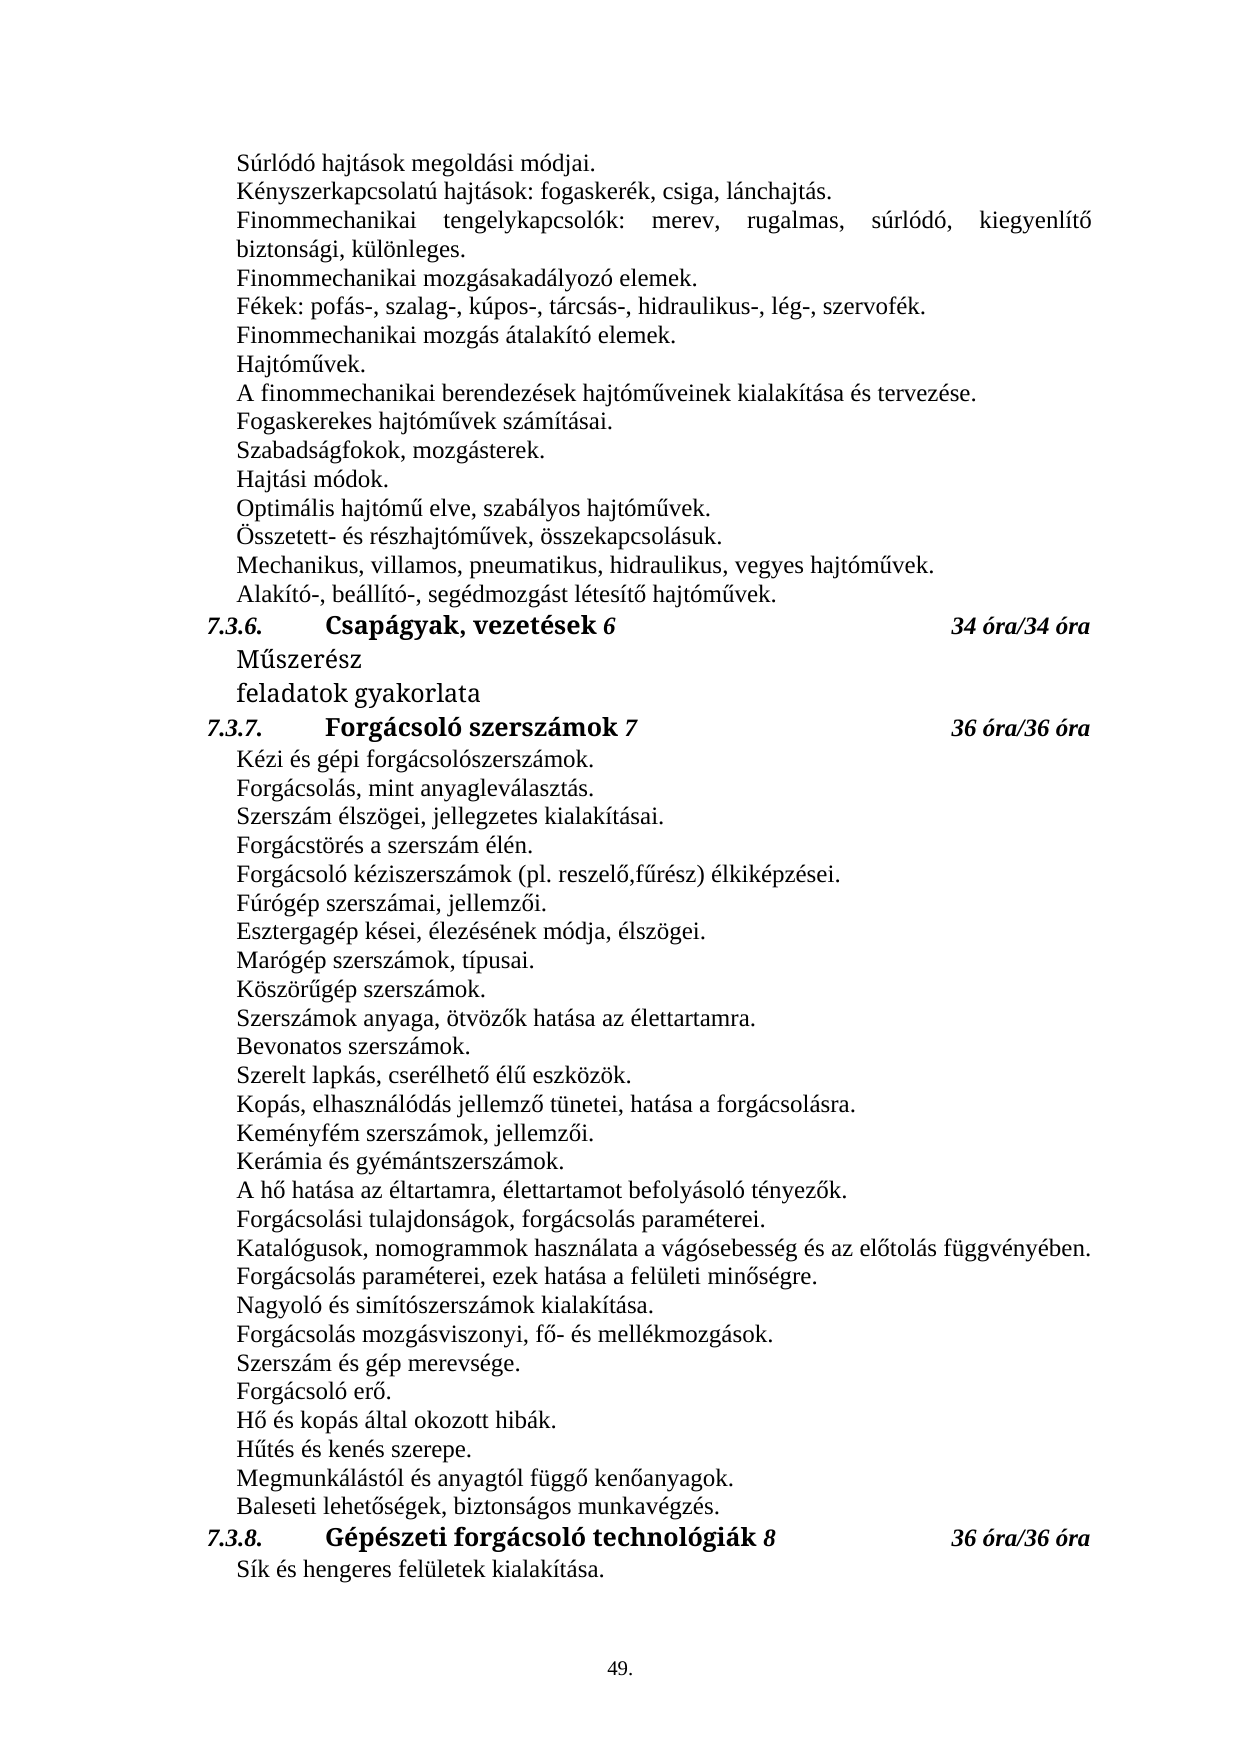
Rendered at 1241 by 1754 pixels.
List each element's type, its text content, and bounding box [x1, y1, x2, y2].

text Hűtés és kenés szerepe. [236, 1434, 1093, 1463]
text Hajtóművek. [236, 349, 1093, 378]
text Katalógusok, nomogrammok használata a vágósebesség és az előtolás függvényében. [236, 1233, 1093, 1261]
text Sík és hengeres felületek kialakítása. [236, 1554, 1093, 1583]
text Forgácsolási tulajdonságok, forgácsolás paraméterei. [236, 1204, 1093, 1233]
text Műszerész [236, 642, 1093, 676]
text Bevonatos szerszámok. [236, 1031, 1093, 1060]
text Alakító-, beállító-, segédmozgást létesítő hajtóművek. [236, 579, 1093, 608]
text Szerszám élszögei, jellegzetes kialakításai. [236, 801, 1093, 830]
text Forgácsolás paraméterei, ezek hatása a felületi minőségre. [236, 1261, 1093, 1290]
text Baleseti lehetőségek, biztonságos munkavégzés. [236, 1491, 1093, 1520]
list Forgácsoló szerszámok 7 36 óra/36 óra [207, 710, 1093, 744]
text Fékek: pofás-, szalag-, kúpos-, tárcsás-, hidraulikus-, lég-, szervofék. [236, 291, 1093, 320]
text Kerámia és gyémántszerszámok. [236, 1146, 1093, 1175]
text Finommechanikai mozgásakadályozó elemek. [236, 263, 1093, 291]
text Hő és kopás által okozott hibák. [236, 1405, 1093, 1434]
text Forgácstörés a szerszám élén. [236, 830, 1093, 859]
text Szerelt lapkás, cserélhető élű eszközök. [236, 1060, 1093, 1089]
text Hajtási módok. [236, 464, 1093, 493]
text Keményfém szerszámok, jellemzői. [236, 1118, 1093, 1146]
text Forgácsoló kéziszerszámok (pl. reszelő,fűrész) élkiképzései. [236, 859, 1093, 888]
text Forgácsoló erő. [236, 1376, 1093, 1405]
text Súrlódó hajtások megoldási módjai. [236, 148, 1093, 176]
text Forgácsolás mozgásviszonyi, fő- és mellékmozgások. [236, 1319, 1093, 1348]
text A hő hatása az éltartamra, élettartamot befolyásoló tényezők. [236, 1175, 1093, 1204]
list Gépészeti forgácsoló technológiák 8 36 óra/36 óra [207, 1520, 1093, 1554]
text Szabadságfokok, mozgásterek. [236, 435, 1093, 464]
text Forgácsolás, mint anyagleválasztás. [236, 773, 1093, 801]
text Marógép szerszámok, típusai. [236, 945, 1093, 974]
text Esztergagép kései, élezésének módja, élszögei. [236, 916, 1093, 945]
text Szerszám és gép merevsége. [236, 1348, 1093, 1376]
text Finommechanikai mozgás átalakító elemek. [236, 320, 1093, 349]
text Szerszámok anyaga, ötvözők hatása az élettartamra. [236, 1003, 1093, 1031]
text Fogaskerekes hajtóművek számításai. [236, 406, 1093, 435]
text Kézi és gépi forgácsolószerszámok. [236, 744, 1093, 773]
text feladatok gyakorlata [236, 676, 1093, 710]
text A finommechanikai berendezések hajtóműveinek kialakítása és tervezése. [236, 378, 1093, 406]
text Megmunkálástól és anyagtól függő kenőanyagok. [236, 1463, 1093, 1491]
text Finommechanikai tengelykapcsolók: merev, rugalmas, súrlódó, kiegyenlítő biztonsági, különleges. [236, 205, 1093, 263]
text Nagyoló és simítószerszámok kialakítása. [236, 1290, 1093, 1319]
text Mechanikus, villamos, pneumatikus, hidraulikus, vegyes hajtóművek. [236, 550, 1093, 579]
text Fúrógép szerszámai, jellemzői. [236, 888, 1093, 916]
list Csapágyak, vezetések 6 34 óra/34 óra [207, 608, 1093, 642]
text Összetett- és részhajtóművek, összekapcsolásuk. [236, 521, 1093, 550]
text Köszörűgép szerszámok. [236, 974, 1093, 1003]
text Kényszerkapcsolatú hajtások: fogaskerék, csiga, lánchajtás. [236, 176, 1093, 205]
text Optimális hajtómű elve, szabályos hajtóművek. [236, 493, 1093, 521]
text Kopás, elhasználódás jellemző tünetei, hatása a forgácsolásra. [236, 1089, 1093, 1118]
